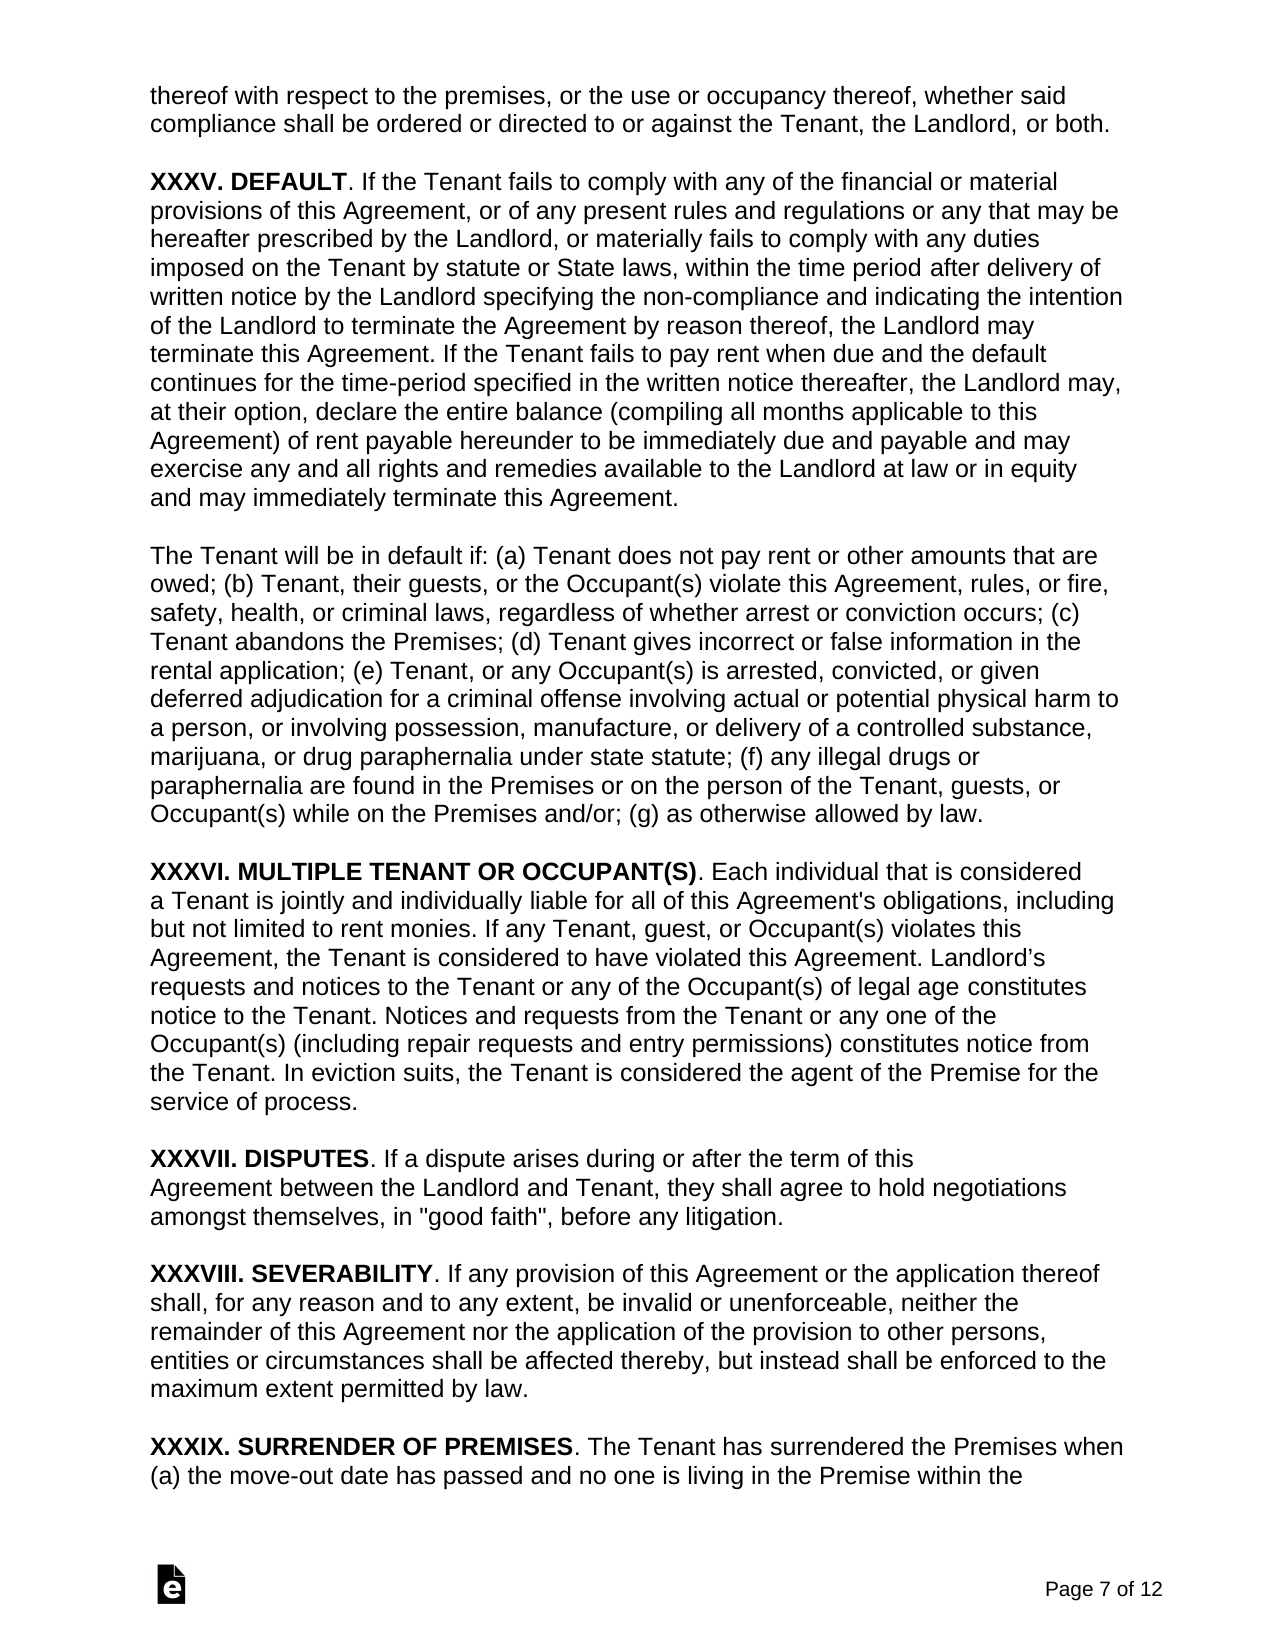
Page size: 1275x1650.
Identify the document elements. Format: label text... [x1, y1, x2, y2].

text XXXV. DEFAULT. If the Tenant fails to comply with any of the financial or material provisions of this Agreement, or of any present rules and regulations or any that may be hereafter prescribed by the Landlord, or materially fails to comply with any duties imposed on the Tenant by statute or State laws, within the time period after delivery of written notice by the Landlord specifying the non-compliance and indicating the intention of the Landlord to terminate the Agreement by reason thereof, the Landlord may terminate this Agreement. If the Tenant fails to pay rent when due and the default continues for the time-period specified in the written notice thereafter, the Landlord may, at their option, declare the entire balance (compiling all months applicable to this Agreement) of rent payable hereunder to be immediately due and payable and may exercise any and all rights and remedies available to the Landlord at law or in equity and may immediately terminate this Agreement. [150, 167, 1125, 512]
text XXXVII. DISPUTES. If a dispute arises during or after the term of this Agreement between the Landlord and Tenant, they shall agree to hold negotiations amongst themselves, in "good faith", before any litigation. [150, 1144, 1125, 1231]
text XXXVI. MULTIPLE TENANT OR OCCUPANT(S). Each individual that is considered a Tenant is jointly and individually liable for all of this Agreement's obligations, including but not limited to rent monies. If any Tenant, guest, or Occupant(s) violates this Agreement, the Tenant is considered to have violated this Agreement. Landlord’s requests and notices to the Tenant or any of the Occupant(s) of legal age constitutes notice to the Tenant. Notices and requests from the Tenant or any one of the Occupant(s) (including repair requests and entry permissions) constitutes notice from the Tenant. In eviction suits, the Tenant is considered the agent of the Premise for the service of process. [150, 857, 1125, 1116]
picture [150, 1563, 192, 1605]
text The Tenant will be in default if: (a) Tenant does not pay rent or other amounts that are owed; (b) Tenant, their guests, or the Occupant(s) violate this Agreement, rules, or fire, safety, health, or criminal laws, regardless of whether arrest or conviction occurs; (c) Tenant abandons the Premises; (d) Tenant gives incorrect or false information in the rental application; (e) Tenant, or any Occupant(s) is arrested, convicted, or given deferred adjudication for a criminal offense involving actual or potential physical harm to a person, or involving possession, manufacture, or delivery of a controlled substance, marijuana, or drug paraphernalia under state statute; (f) any illegal drugs or paraphernalia are found in the Premises or on the person of the Tenant, guests, or Occupant(s) while on the Premises and/or; (g) as otherwise allowed by law. [150, 541, 1125, 828]
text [150, 81, 1125, 138]
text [150, 1432, 1125, 1489]
text XXXVIII. SEVERABILITY. If any provision of this Agreement or the application thereof shall, for any reason and to any extent, be invalid or unenforceable, neither the remainder of this Agreement nor the application of the provision to other persons, entities or circumstances shall be affected thereby, but instead shall be enforced to the maximum extent permitted by law. [150, 1259, 1125, 1403]
